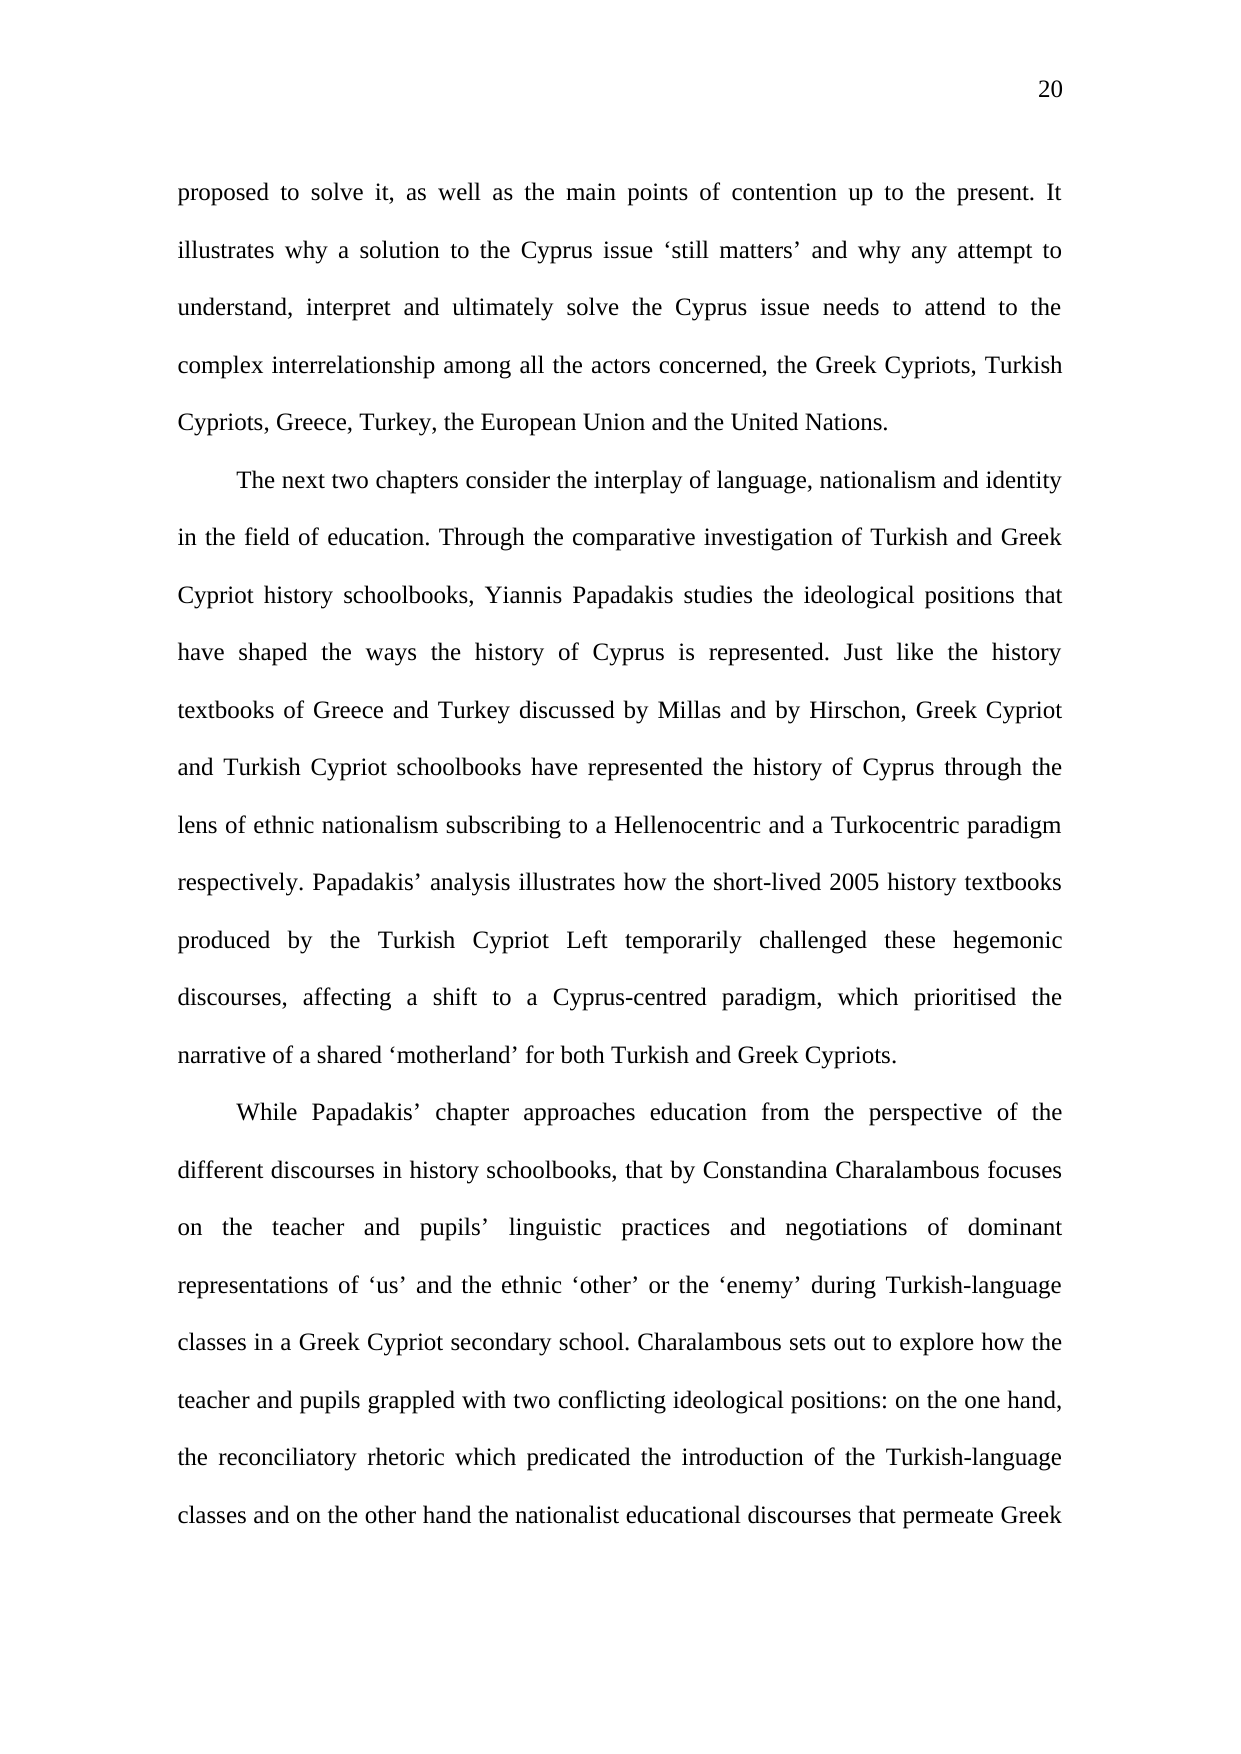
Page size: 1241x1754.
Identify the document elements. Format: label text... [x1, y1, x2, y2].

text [177, 177, 1063, 436]
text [177, 1097, 1063, 1528]
text The next two chapters consider the interplay of language, nationalism and identity in the field of education. Through the comparative investigation of Turkish and Greek Cypriot history schoolbooks, Yiannis Papadakis studies the ideological positions that have shaped the ways the history of Cyprus is represented. Just like the history textbooks of Greece and Turkey discussed by Millas and by Hirschon, Greek Cypriot and Turkish Cypriot schoolbooks have represented the history of Cyprus through the lens of ethnic nationalism subscribing to a Hellenocentric and a Turkocentric paradigm respectively. Papadakis’ analysis illustrates how the short-lived 2005 history textbooks produced by the Turkish Cypriot Left temporarily challenged these hegemonic discourses, affecting a shift to a Cyprus-centred paradigm, which prioritised the narrative of a shared ‘motherland’ for both Turkish and Greek Cypriots. [177, 465, 1063, 1068]
